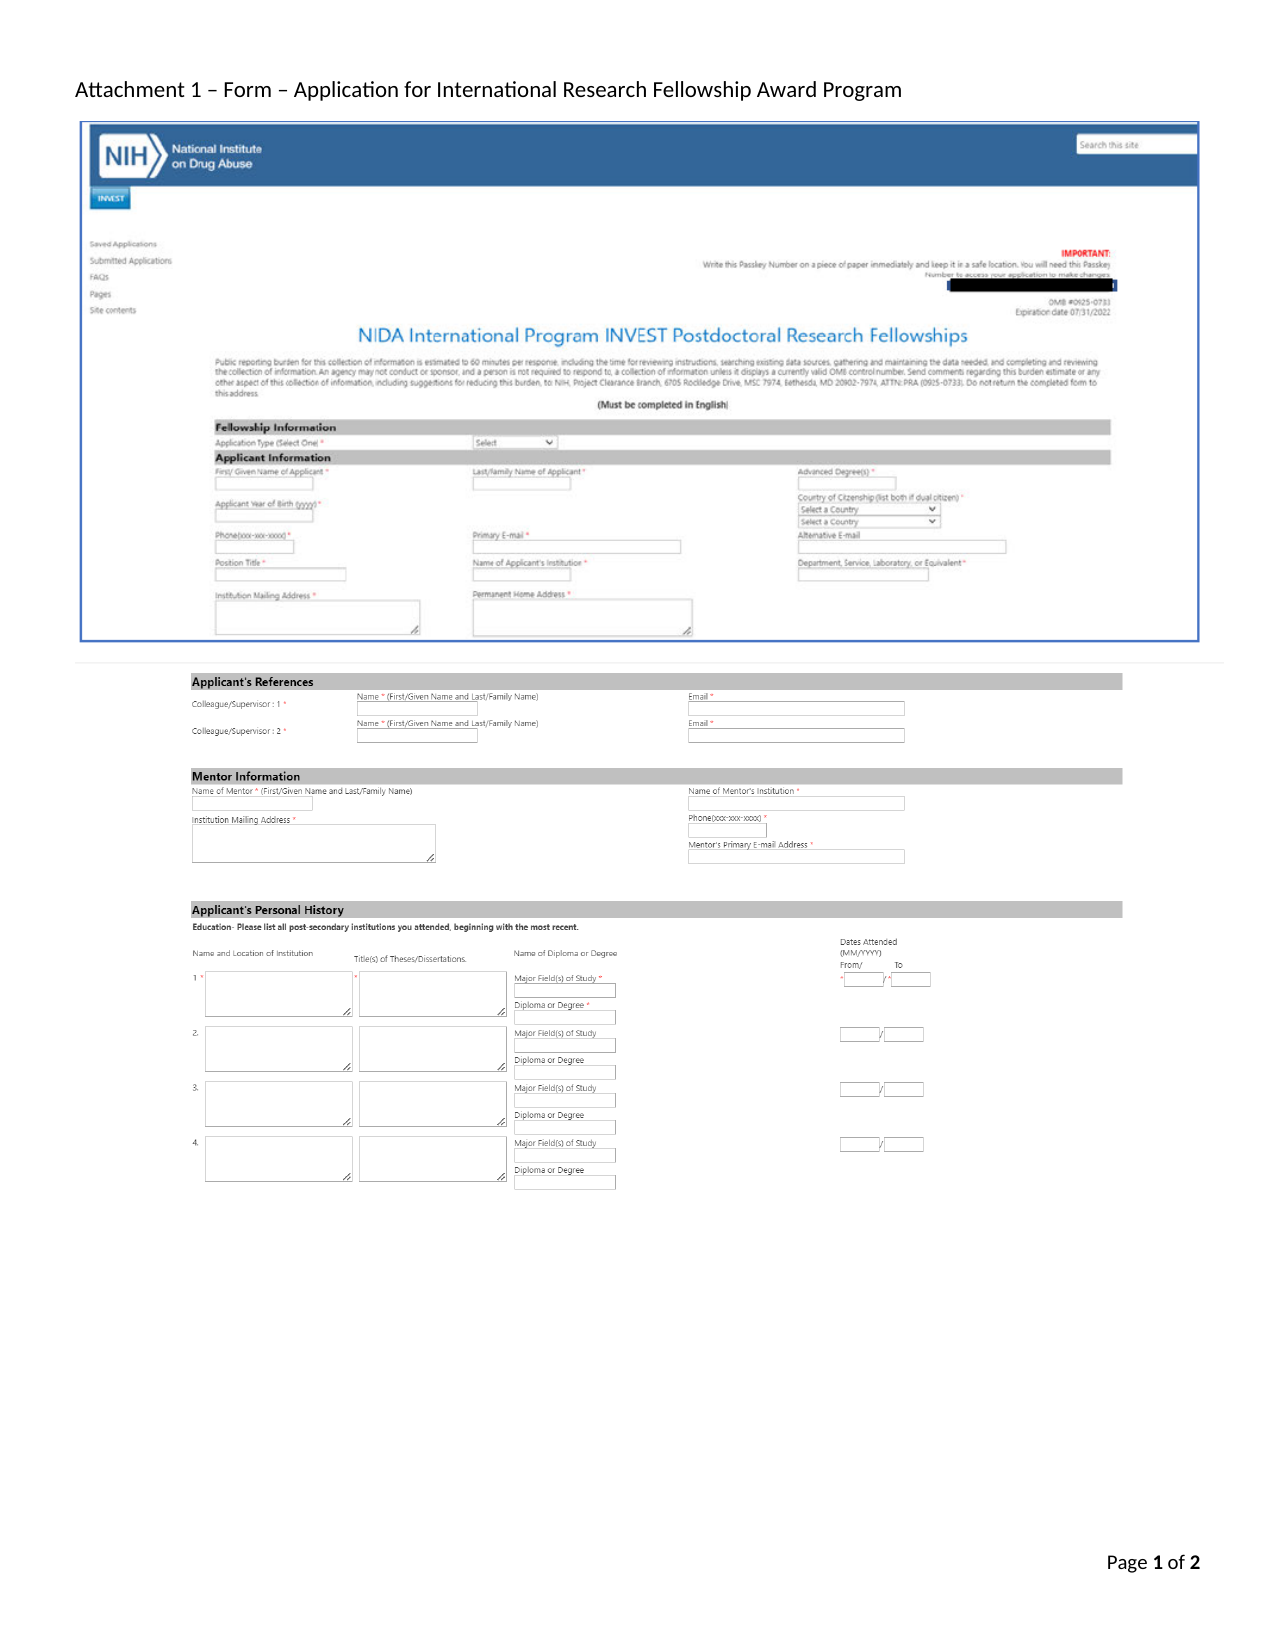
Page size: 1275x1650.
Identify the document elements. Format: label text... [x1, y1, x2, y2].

text Attachment 1 – Form – Application for International Research Fellowship Award Program [75, 75, 1200, 103]
picture [75, 662, 1224, 1200]
